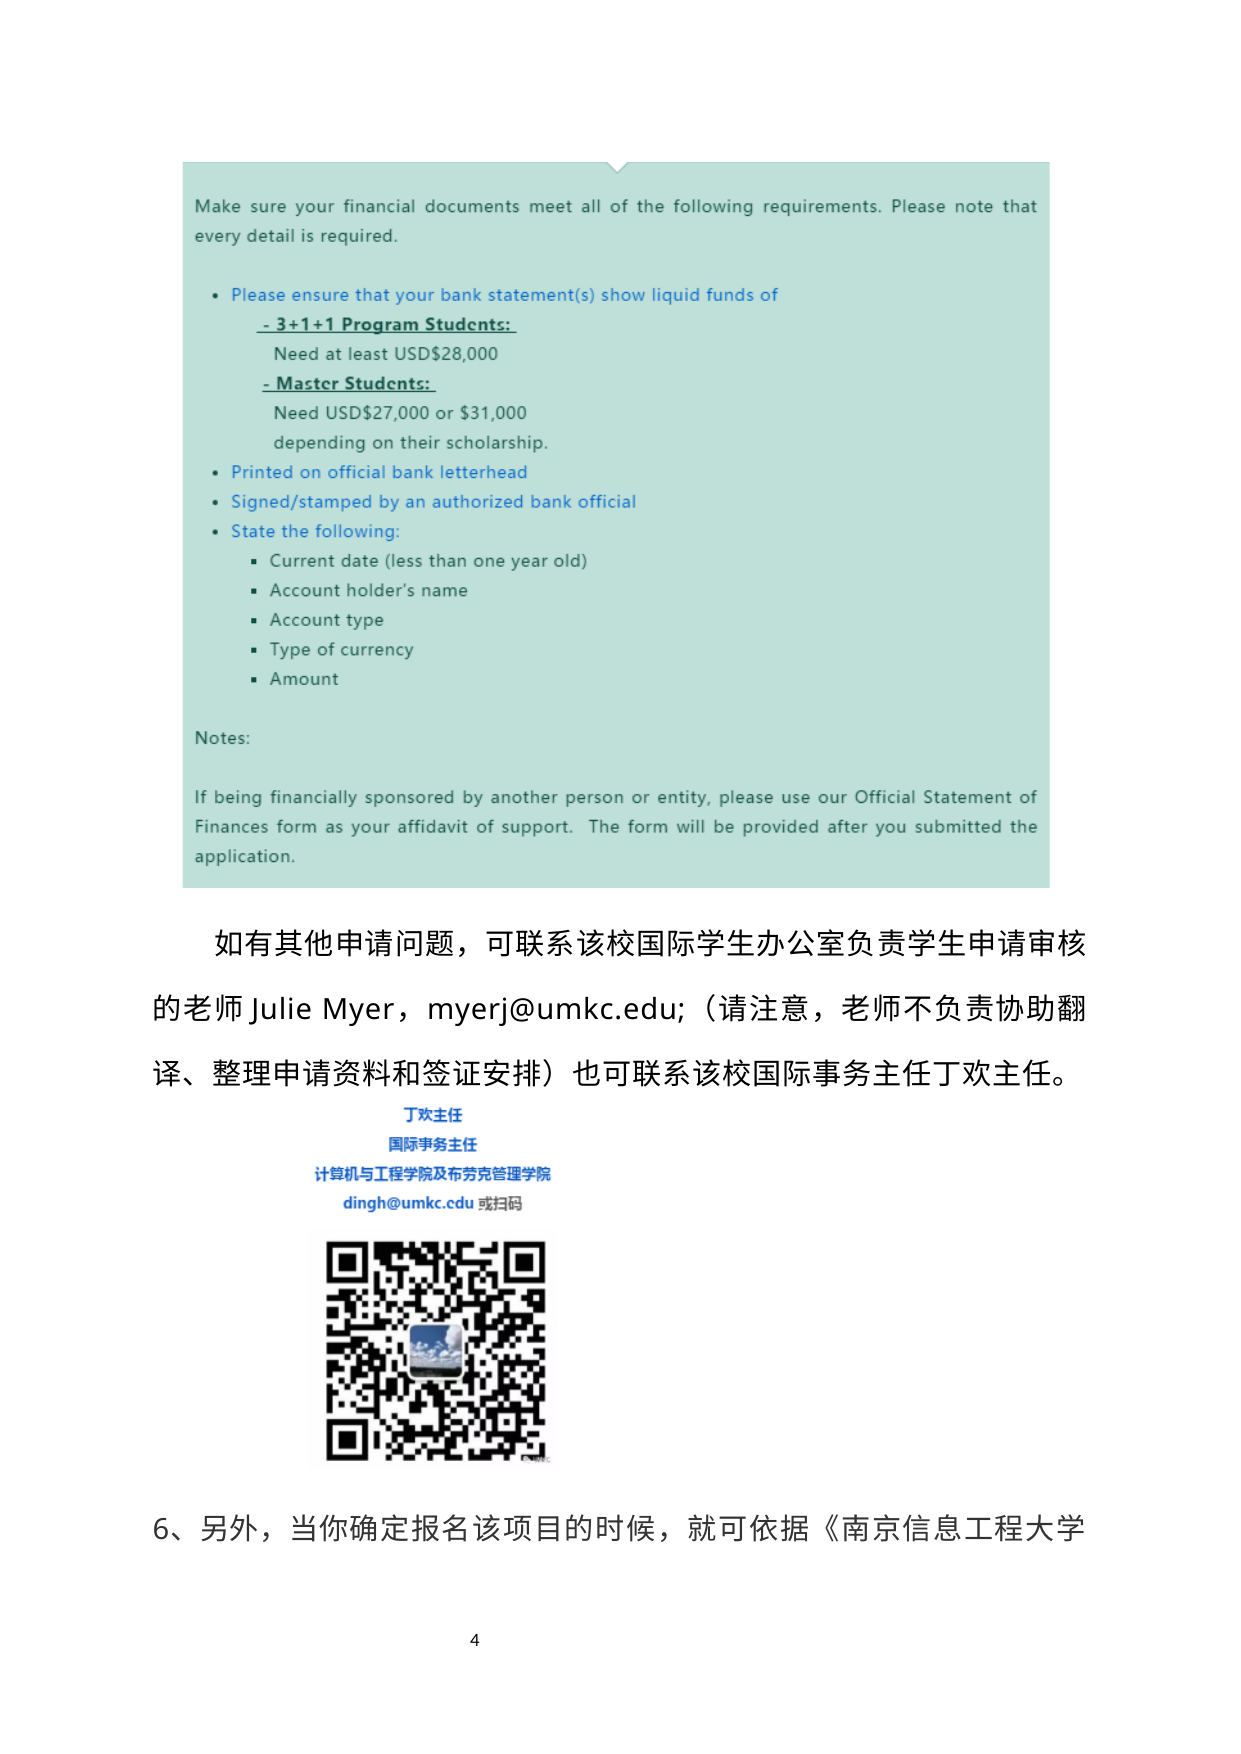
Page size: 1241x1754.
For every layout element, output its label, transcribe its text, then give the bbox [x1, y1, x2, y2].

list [152, 1494, 1088, 1559]
text 如有其他申请问题，可联系该校国际学生办公室负责学生申请审核的老师Julie Myer，myerj@umkc.edu;（请注意，老师不负责协助翻译、整理申请资料和签证安排）也可联系该校国际事务主任丁欢主任。 [152, 909, 1088, 1104]
picture [286, 1104, 591, 1477]
picture [182, 162, 1050, 888]
